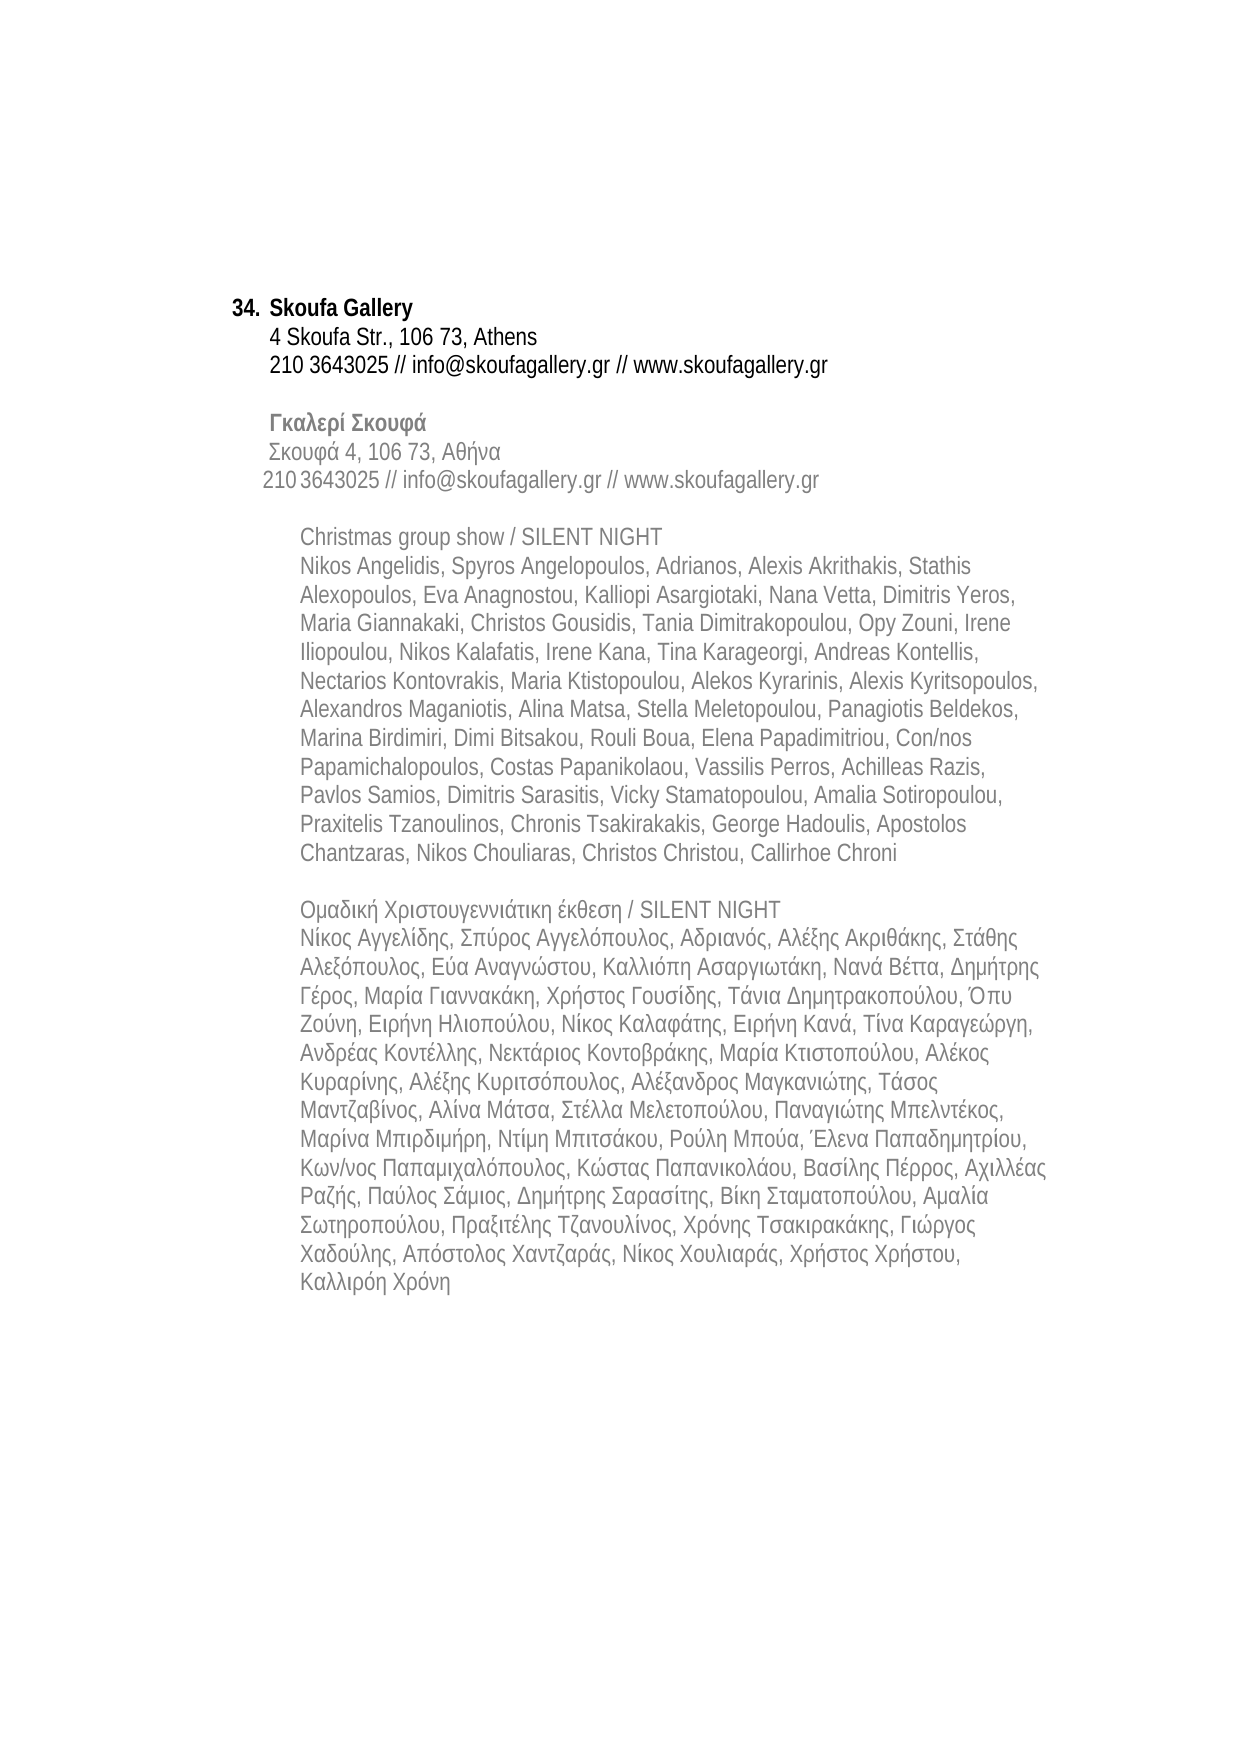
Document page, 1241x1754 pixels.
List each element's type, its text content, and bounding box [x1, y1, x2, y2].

list Σκουφά 4, 106 73, Αθήνα [262, 436, 1053, 465]
list Skoufa Gallery [232, 293, 1053, 322]
list 210 3643025 // info@skoufagallery.gr // www.skoufagallery.gr [269, 351, 1053, 379]
list 4 Skoufa Str., 106 73, Athens [269, 322, 1053, 351]
list 3643025 // info@skoufagallery.gr // www.skoufagallery.gr Christmas group show / SILENT NIGHT Nikos Angelidis, Spyros Angelopoulos, Adrianos, Alexis Akrithakis, Stathis Alexopoulos, Eva Anagnostou, Kalliopi Asargiotaki, Nana Vetta, Dimitris Yeros, Maria Giannakaki, Christos Gousidis, Tania Dimitrakopoulou, Opy Zouni, Irene Iliopoulou, Nikos Kalafatis, Irene Kana, Tina Karageorgi, Andreas Kontellis, Nectarios Kontovrakis, Maria Ktistopoulou, Alekos Kyrarinis, Alexis Kyritsopoulos, Alexandros Maganiotis, Alina Matsa, Stella Meletopoulou, Panagiotis Beldekos, Marina Birdimiri, Dimi Bitsakou, Rouli Boua, Elena Papadimitriou, Con/nos Papamichalopoulos, Costas Papanikolaou, Vassilis Perros, Achilleas Razis, Pavlos Samios, Dimitris Sarasitis, Vicky Stamatopoulou, Amalia Sotiropoulou, Praxitelis Tzanoulinos, Chronis Tsakirakakis, George Hadoulis, Apostolos Chantzaras, Nikos Chouliaras, Christos Christou, Callirhoe Chroni Ομαδική Χριστουγεννιάτικη έκθεση / SILENT NIGHT Νίκος Αγγελίδης, Σπύρος Αγγελόπουλος, Αδριανός, Αλέξης Ακριθάκης, Στάθης Αλεξόπουλος, Εύα Αναγνώστου, Καλλιόπη Ασαργιωτάκη, Νανά Βέττα, Δημήτρης Γέρος, Μαρία Γιαννακάκη, Χρήστος Γουσίδης, Τάνια Δημητρακοπούλου, Όπυ Ζούνη, Ειρήνη Ηλιοπούλου, Νίκος Καλαφάτης, Ειρήνη Κανά, Τίνα Καραγεώργη, Ανδρέας Κοντέλλης, Νεκτάριος Κοντοβράκης, Μαρία Κτιστοπούλου, Αλέκος Κυραρίνης, Αλέξης Κυριτσόπουλος, Αλέξανδρος Μαγκανιώτης, Τάσος Μαντζαβίνος, Αλίνα Μάτσα, Στέλλα Μελετοπούλου, Παναγιώτης Μπελντέκος, Μαρίνα Μπιρδιμήρη, Ντίμη Μπιτσάκου, Ρούλη Μπούα, Έλενα Παπαδημητρίου, Κων/νος Παπαμιχαλόπουλος, Κώστας Παπανικολάου, Βασίλης Πέρρος, Αχιλλέας Ραζής, Παύλος Σάμιος, Δημήτρης Σαρασίτης, Βίκη Σταματοπούλου, Αμαλία Σωτηροπούλου, Πραξιτέλης Τζανουλίνος, Χρόνης Τσακιρακάκης, Γιώργος Χαδούλης, Απόστολος Χαντζαράς, Νίκος Χουλιαράς, Χρήστος Χρήστου, Καλλιρόη Χρόνη [262, 465, 1053, 1324]
list Γκαλερί Σκουφά [269, 408, 1053, 436]
